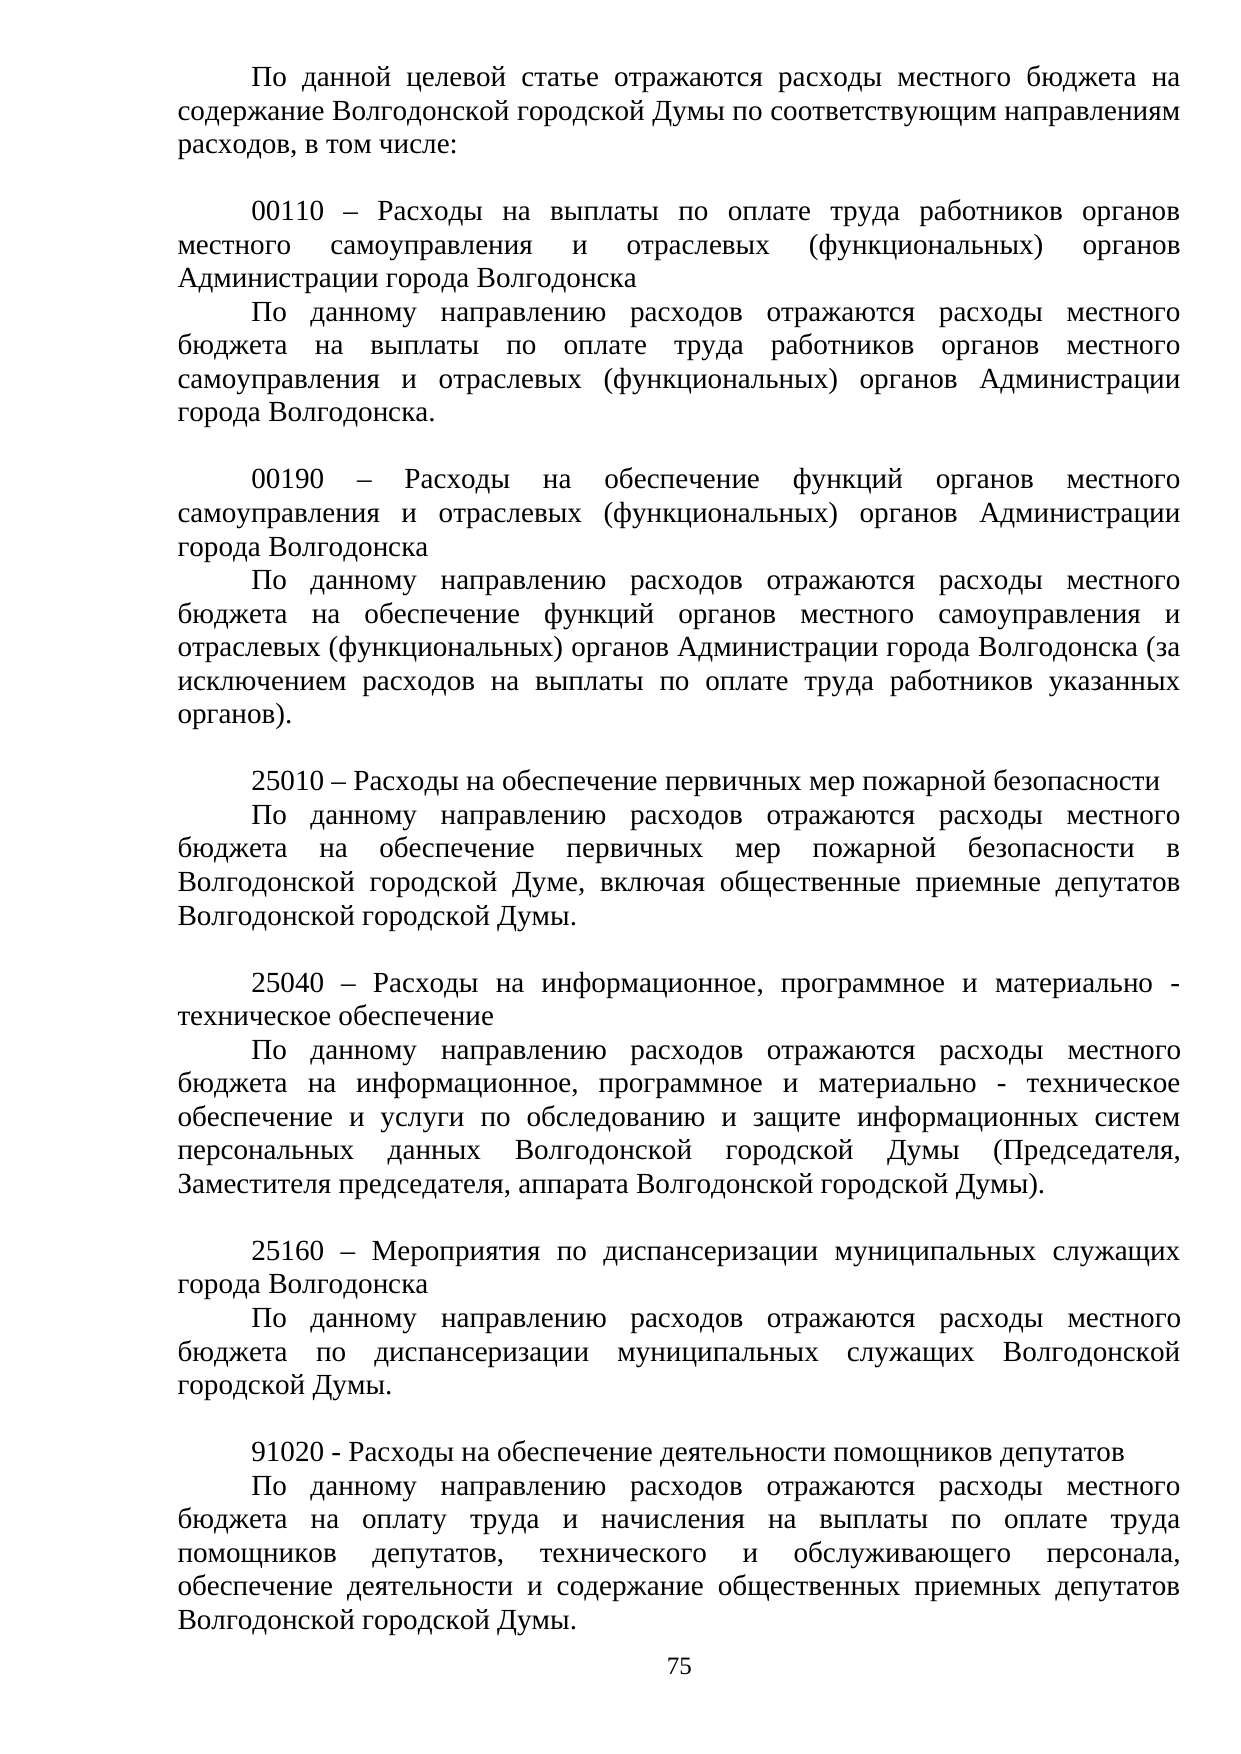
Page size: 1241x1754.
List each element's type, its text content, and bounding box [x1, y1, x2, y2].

text По данной целевой статье отражаются расходы местного бюджета на содержание Волгодонской городской Думы по соответствующим направлениям расходов, в том числе: [177, 59, 1181, 160]
text По данному направлению расходов отражаются расходы местного бюджета на информационное, программное и материально - техническое обеспечение и услуги по обследованию и защите информационных систем персональных данных Волгодонской городской Думы (Председателя, Заместителя председателя, аппарата Волгодонской городской Думы). [177, 1032, 1181, 1199]
text По данному направлению расходов отражаются расходы местного бюджета на оплату труда и начисления на выплаты по оплате труда помощников депутатов, технического и обслуживающего персонала, обеспечение деятельности и содержание общественных приемных депутатов Волгодонской городской Думы. [177, 1468, 1181, 1636]
text По данному направлению расходов отражаются расходы местного бюджета по диспансеризации муниципальных служащих Волгодонской городской Думы. [177, 1300, 1181, 1401]
text По данному направлению расходов отражаются расходы местного бюджета на обеспечение первичных мер пожарной безопасности в Волгодонской городской Думе, включая общественные приемные депутатов Волгодонской городской Думы. [177, 797, 1181, 931]
text По данному направлению расходов отражаются расходы местного бюджета на обеспечение функций органов местного самоуправления и отраслевых (функциональных) органов Администрации города Волгодонска (за исключением расходов на выплаты по оплате труда работников указанных органов). [177, 562, 1181, 730]
text 25010 – Расходы на обеспечение первичных мер пожарной безопасности [177, 763, 1181, 797]
text 91020 - Расходы на обеспечение деятельности помощников депутатов [177, 1434, 1181, 1468]
text 25040 – Расходы на информационное, программное и материально - техническое обеспечение [177, 965, 1181, 1032]
text 00190 – Расходы на обеспечение функций органов местного самоуправления и отраслевых (функциональных) органов Администрации города Волгодонска [177, 462, 1181, 562]
text 25160 – Мероприятия по диспансеризации муниципальных служащих города Волгодонска [177, 1233, 1181, 1300]
